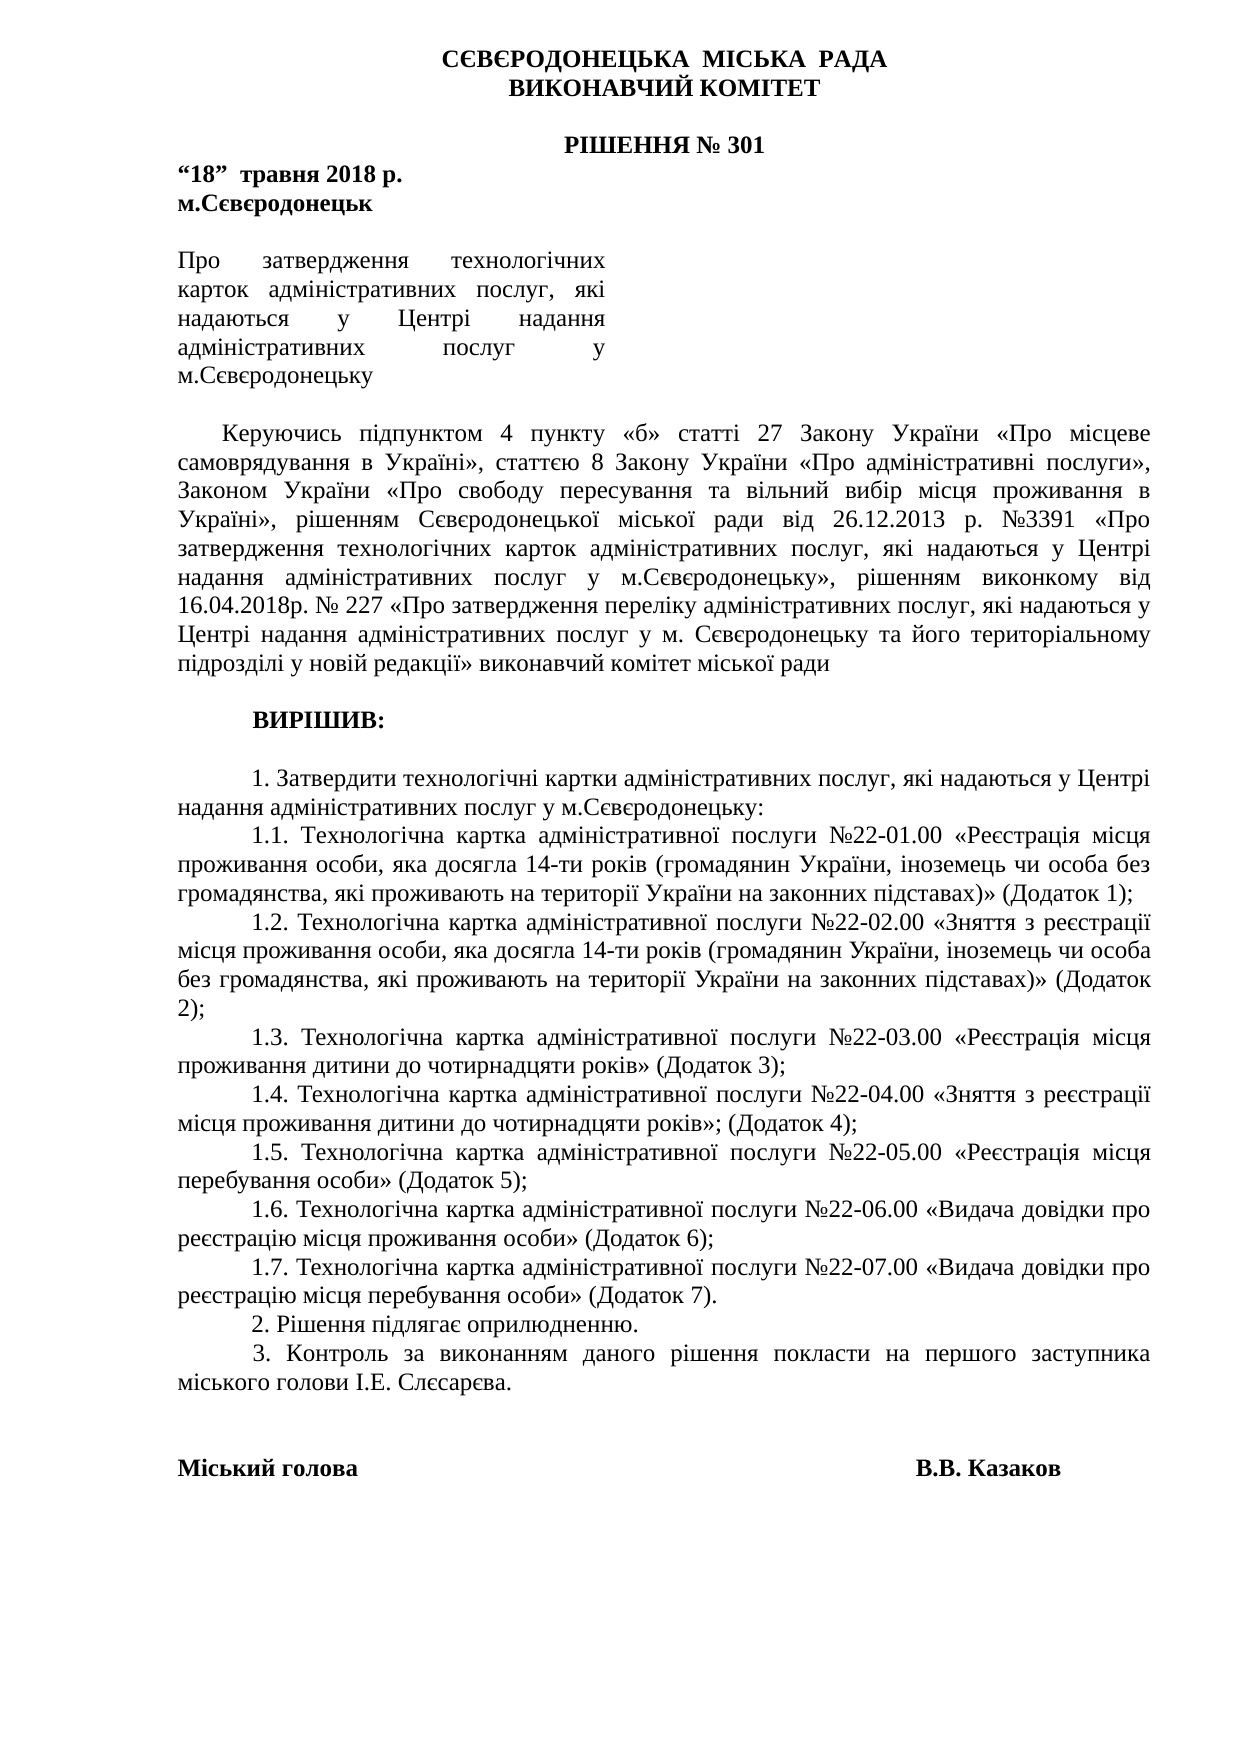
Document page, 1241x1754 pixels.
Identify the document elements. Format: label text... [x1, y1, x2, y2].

text Міський голова В.В. Казаков [177, 1453, 1152, 1482]
text м.Сєвєродонецьк [177, 188, 1152, 217]
text Керуючись підпунктом 4 пункту «б» статті 27 Закону України «Про місцеве самоврядування в Україні», статтєю 8 Закону України «Про адміністративні послуги», Законом України «Про свободу пересування та вільний вибір місця проживання в Україні», рішенням Сєвєродонецької міської ради від 26.12.2013 р. №3391 «Про затвердження технологічних карток адміністративних послуг, які надаються у Центрі надання адміністративних послуг у м.Сєвєродонецьку», рішенням виконкому від 16.04.2018р. № 227 «Про затвердження переліку адміністративних послуг, які надаються у Центрі надання адміністративних послуг у м. Сєвєродонецьку та його територіальному підрозділі у новій редакції» виконавчий комітет міської ради [177, 418, 1152, 677]
subtitle 1.5. Технологічна картка адміністративної послуги №22-05.00 «Реєстрація місця перебування особи» (Додаток 5); [177, 1137, 1152, 1194]
subtitle 1.6. Технологічна картка адміністративної послуги №22-06.00 «Видача довідки про реєстрацію місця проживання особи» (Додаток 6); [177, 1194, 1152, 1252]
subtitle 1.7. Технологічна картка адміністративної послуги №22-07.00 «Видача довідки про реєстрацію місця перебування особи» (Додаток 7). [177, 1252, 1152, 1309]
text CЄВЄРОДОНЕЦЬКА МІСЬКА РАДА [177, 44, 1152, 73]
text Про затвердження технологічних карток адміністративних послуг, які надаються у Центрі надання адміністративних послуг у м.Сєвєродонецьку [177, 246, 605, 389]
text РІШЕННЯ № 301 [177, 131, 1152, 159]
subtitle 1.2. Технологічна картка адміністративної послуги №22-02.00 «Зняття з реєстрації місця проживання особи, яка досягла 14-ти років (громадянин України, іноземець чи особа без громадянства, які проживають на території України на законних підставах)» (Додаток 2); [177, 907, 1152, 1022]
text 2. Рішення підлягає оприлюдненню. [177, 1309, 1152, 1338]
text 3. Контроль за виконанням даного рішення покласти на першого заступника міського голови І.Е. Слєсарєва. [177, 1338, 1152, 1396]
text 1.1. Технологічна картка адміністративної послуги №22-01.00 «Реєстрація місця проживання особи, яка досягла 14-ти років (громадянин України, іноземець чи особа без громадянства, які проживають на території України на законних підставах)» (Додаток 1); [177, 821, 1152, 907]
text “18” травня 2018 р. [177, 159, 1152, 188]
text ВИРІШИВ: [177, 706, 1152, 734]
subtitle 1.4. Технологічна картка адміністративної послуги №22-04.00 «Зняття з реєстрації місця проживання дитини до чотирнадцяти років»; (Додаток 4); [177, 1079, 1152, 1137]
subtitle 1.3. Технологічна картка адміністративної послуги №22-03.00 «Реєстрація місця проживання дитини до чотирнадцяти років» (Додаток 3); [177, 1022, 1152, 1079]
text ВИКОНАВЧИЙ КОМІТЕТ [177, 73, 1152, 102]
text 1. Затвердити технологічні картки адміністративних послуг, які надаються у Центрі надання адміністративних послуг у м.Сєвєродонецьку: [177, 763, 1152, 821]
